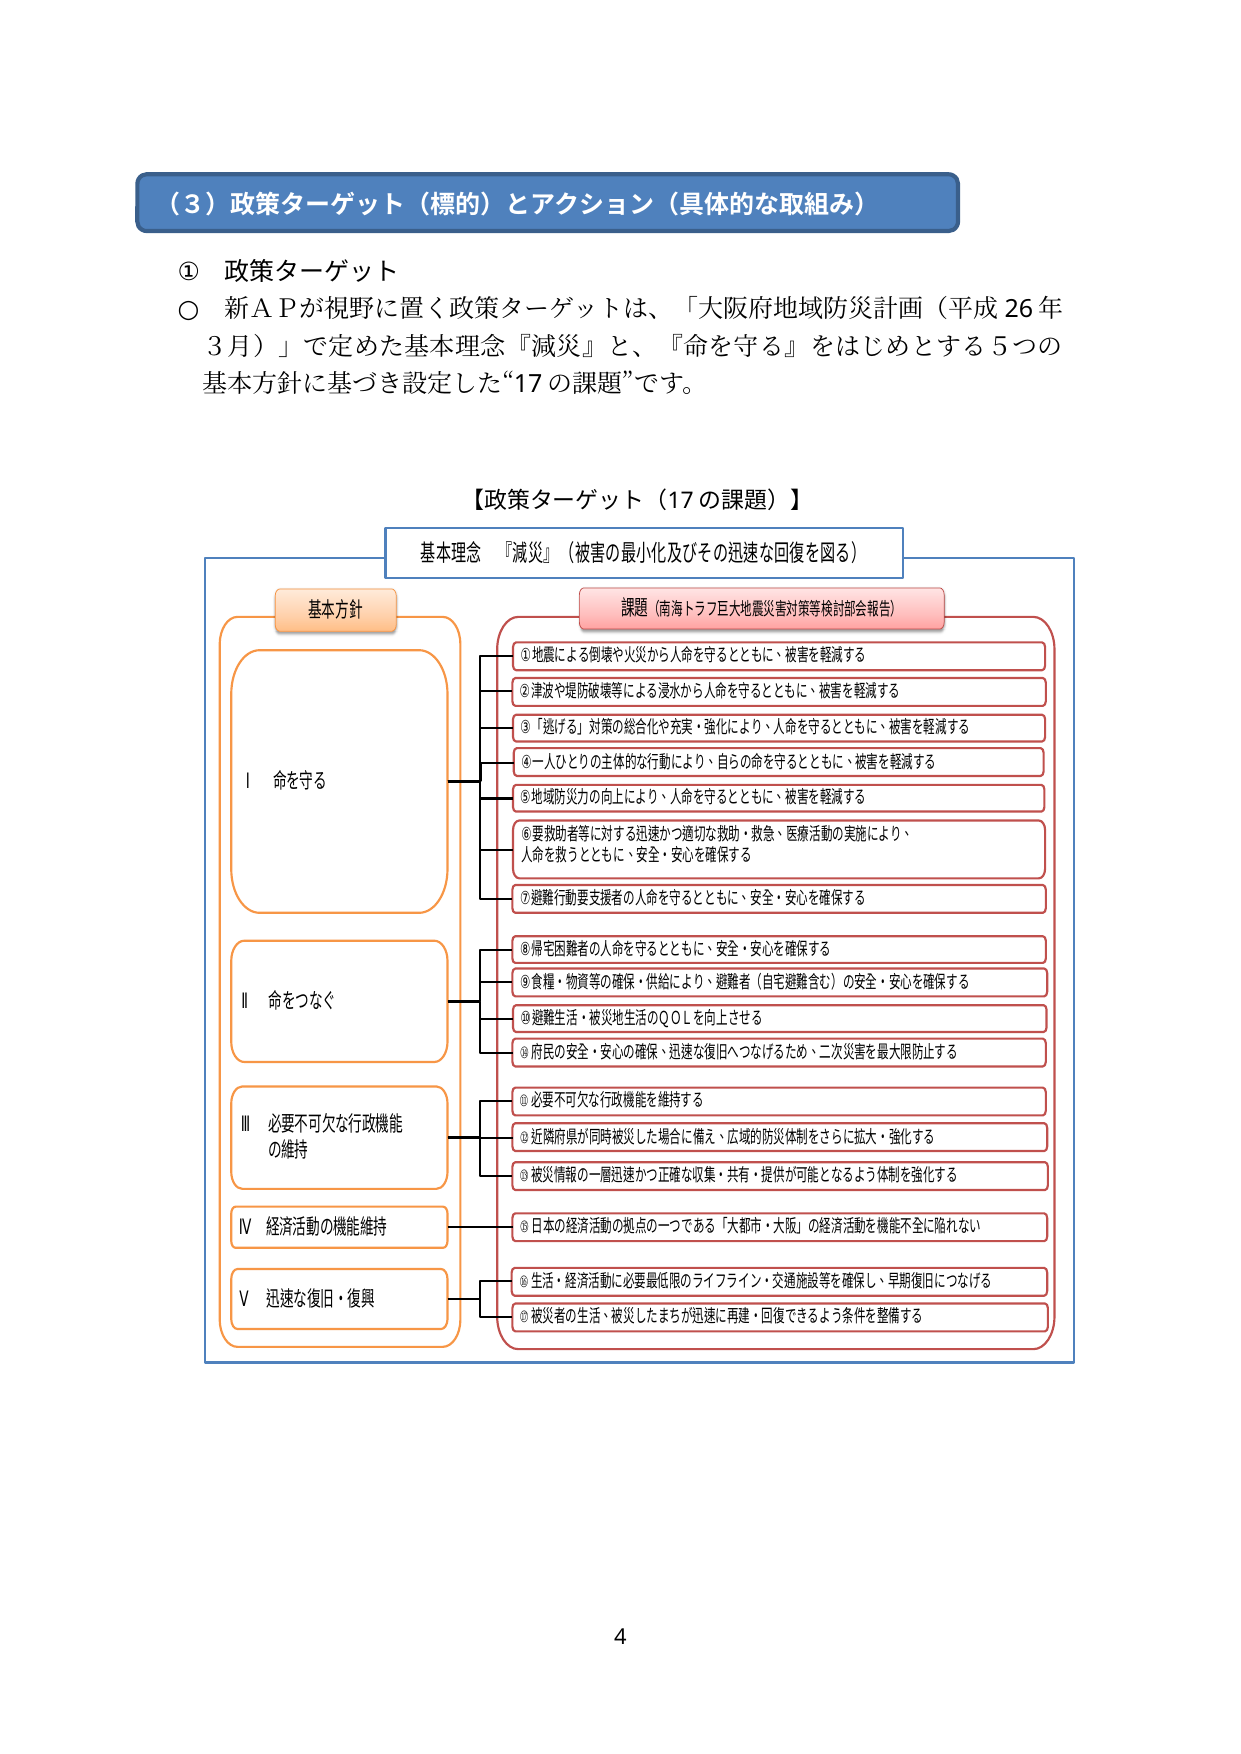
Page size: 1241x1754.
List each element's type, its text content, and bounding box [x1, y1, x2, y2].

text ○ 新ＡＰが視野に置く政策ターゲットは、「大阪府地域防災計画（平成26年３月）」で定めた基本理念『減災』と、『命を守る』をはじめとする５つの基本方針に基づき設定した“17の課題”です。 [177, 288, 1063, 401]
text ① 政策ターゲット [177, 251, 1063, 288]
